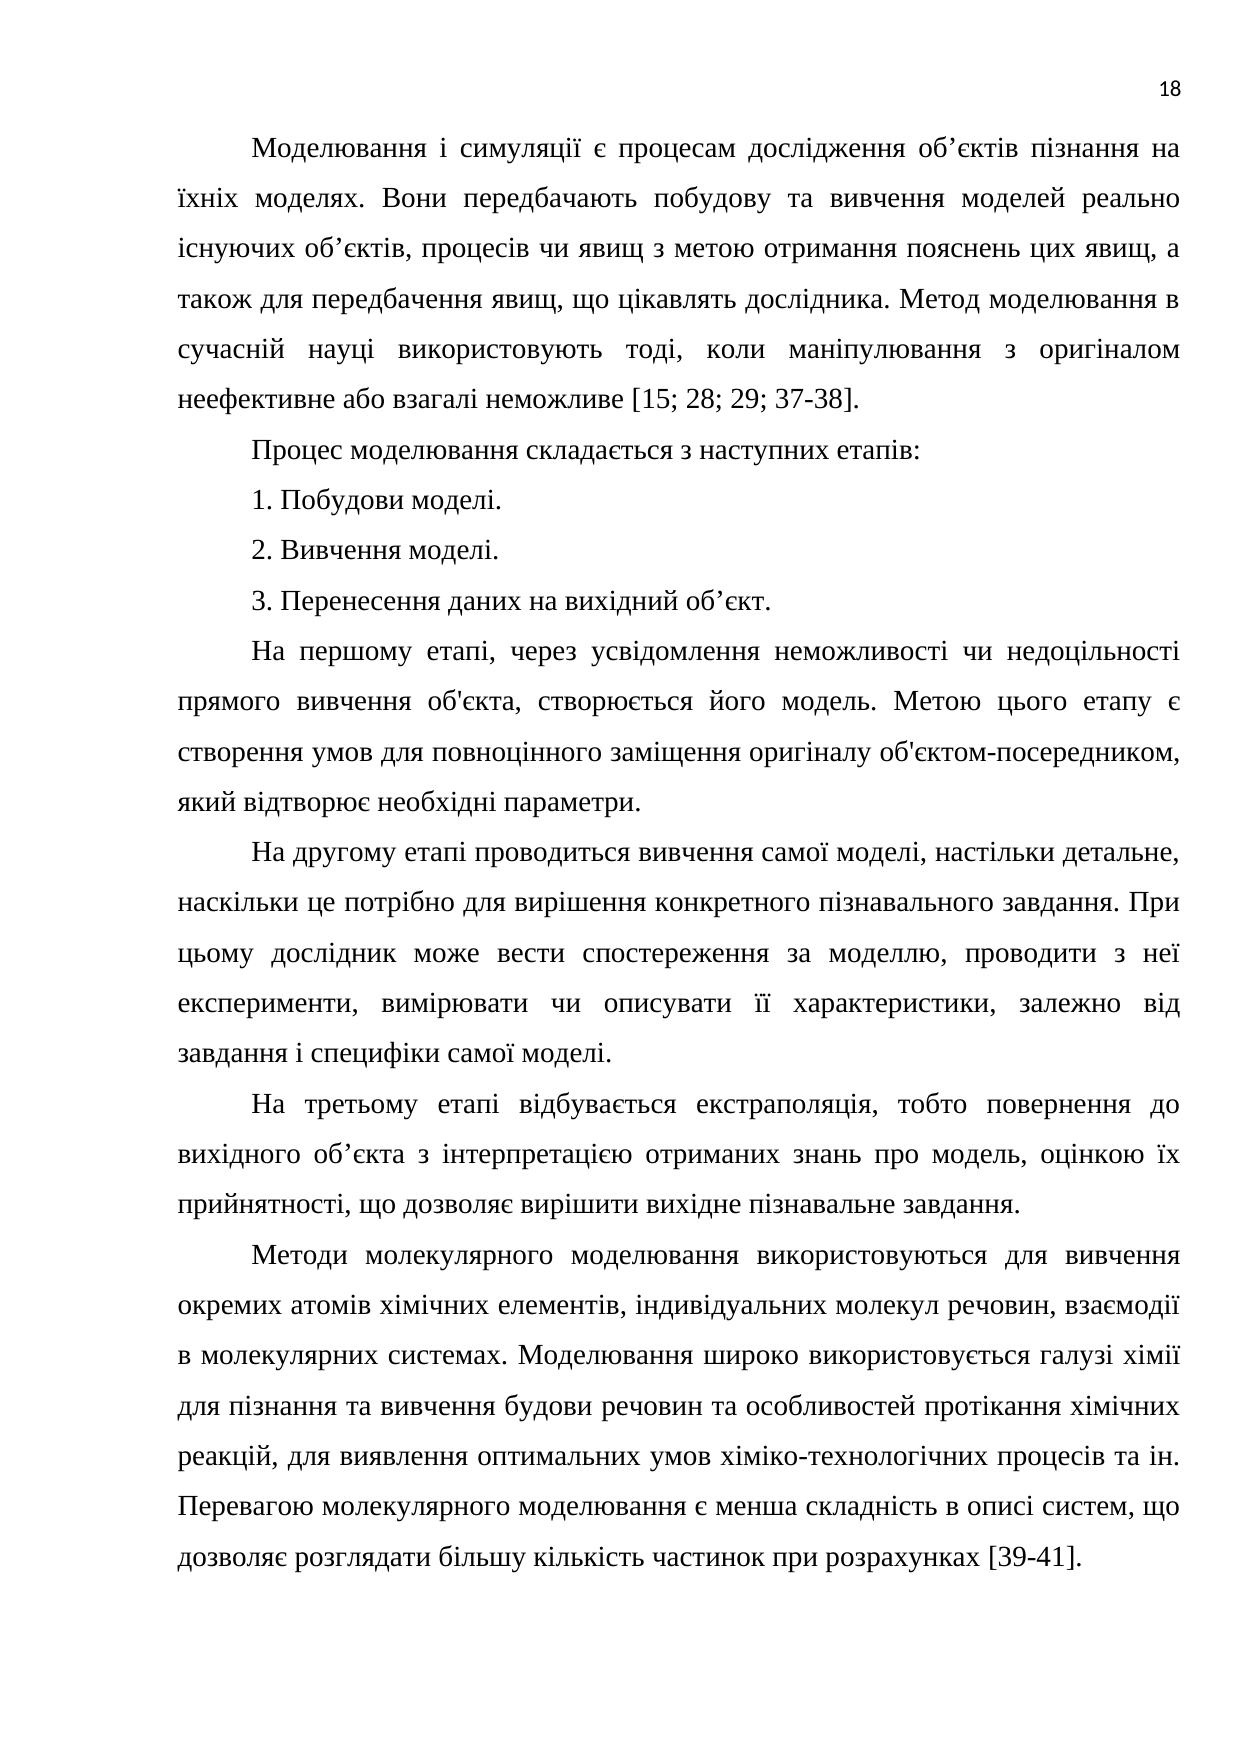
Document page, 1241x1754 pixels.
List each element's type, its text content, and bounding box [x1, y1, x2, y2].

text Процес моделювання складається з наступних етапів: [177, 432, 1181, 465]
text На першому етапі, через усвідомлення неможливості чи недоцільності прямого вивчення об'єкта, створюється його модель. Метою цього етапу є створення умов для повноцінного заміщення оригіналу об'єктом-посередником, який відтворює необхідні параметри. [177, 633, 1181, 817]
text На третьому етапі відбувається екстраполяція, тобто повернення до вихідного об’єкта з інтерпретацією отриманих знань про модель, оцінкою їх прийнятності, що дозволяє вирішити вихідне пізнавальне завдання. [177, 1086, 1181, 1220]
text На другому етапі проводиться вивчення самої моделі, настільки детальне, наскільки це потрібно для вирішення конкретного пізнавального завдання. При цьому дослідник може вести спостереження за моделлю, проводити з неї експерименти, вимірювати чи описувати її характеристики, залежно від завдання і специфіки самої моделі. [177, 834, 1181, 1069]
text 3. Перенесення даних на вихідний об’єкт. [177, 583, 1181, 616]
text Методи молекулярного моделювання використовуються для вивчення окремих атомів хімічних елементів, індивідуальних молекул речовин, взаємодії в молекулярних системах. Моделювання широко використовується галузі хімії для пізнання та вивчення будови речовин та особливостей протікання хімічних реакцій, для виявлення оптимальних умов хіміко-технологічних процесів та ін. Перевагою молекулярного моделювання є менша складність в описі систем, що дозволяє розглядати більшу кількість частинок при розрахунках [39-41]. [177, 1237, 1181, 1572]
text 2. Вивчення моделі. [177, 532, 1181, 566]
text Моделювання і симуляції є процесам дослідження об’єктів пізнання на їхніх моделях. Вони передбачають побудову та вивчення моделей реально існуючих об’єктів, процесів чи явищ з метою отримання пояснень цих явищ, а також для передбачення явищ, що цікавлять дослідника. Метод моделювання в сучасній науці використовують тоді, коли маніпулювання з оригіналом неефективне або взагалі неможливе [15; 28; 29; 37-38]. [177, 130, 1181, 415]
text 1. Побудови моделі. [177, 482, 1181, 516]
